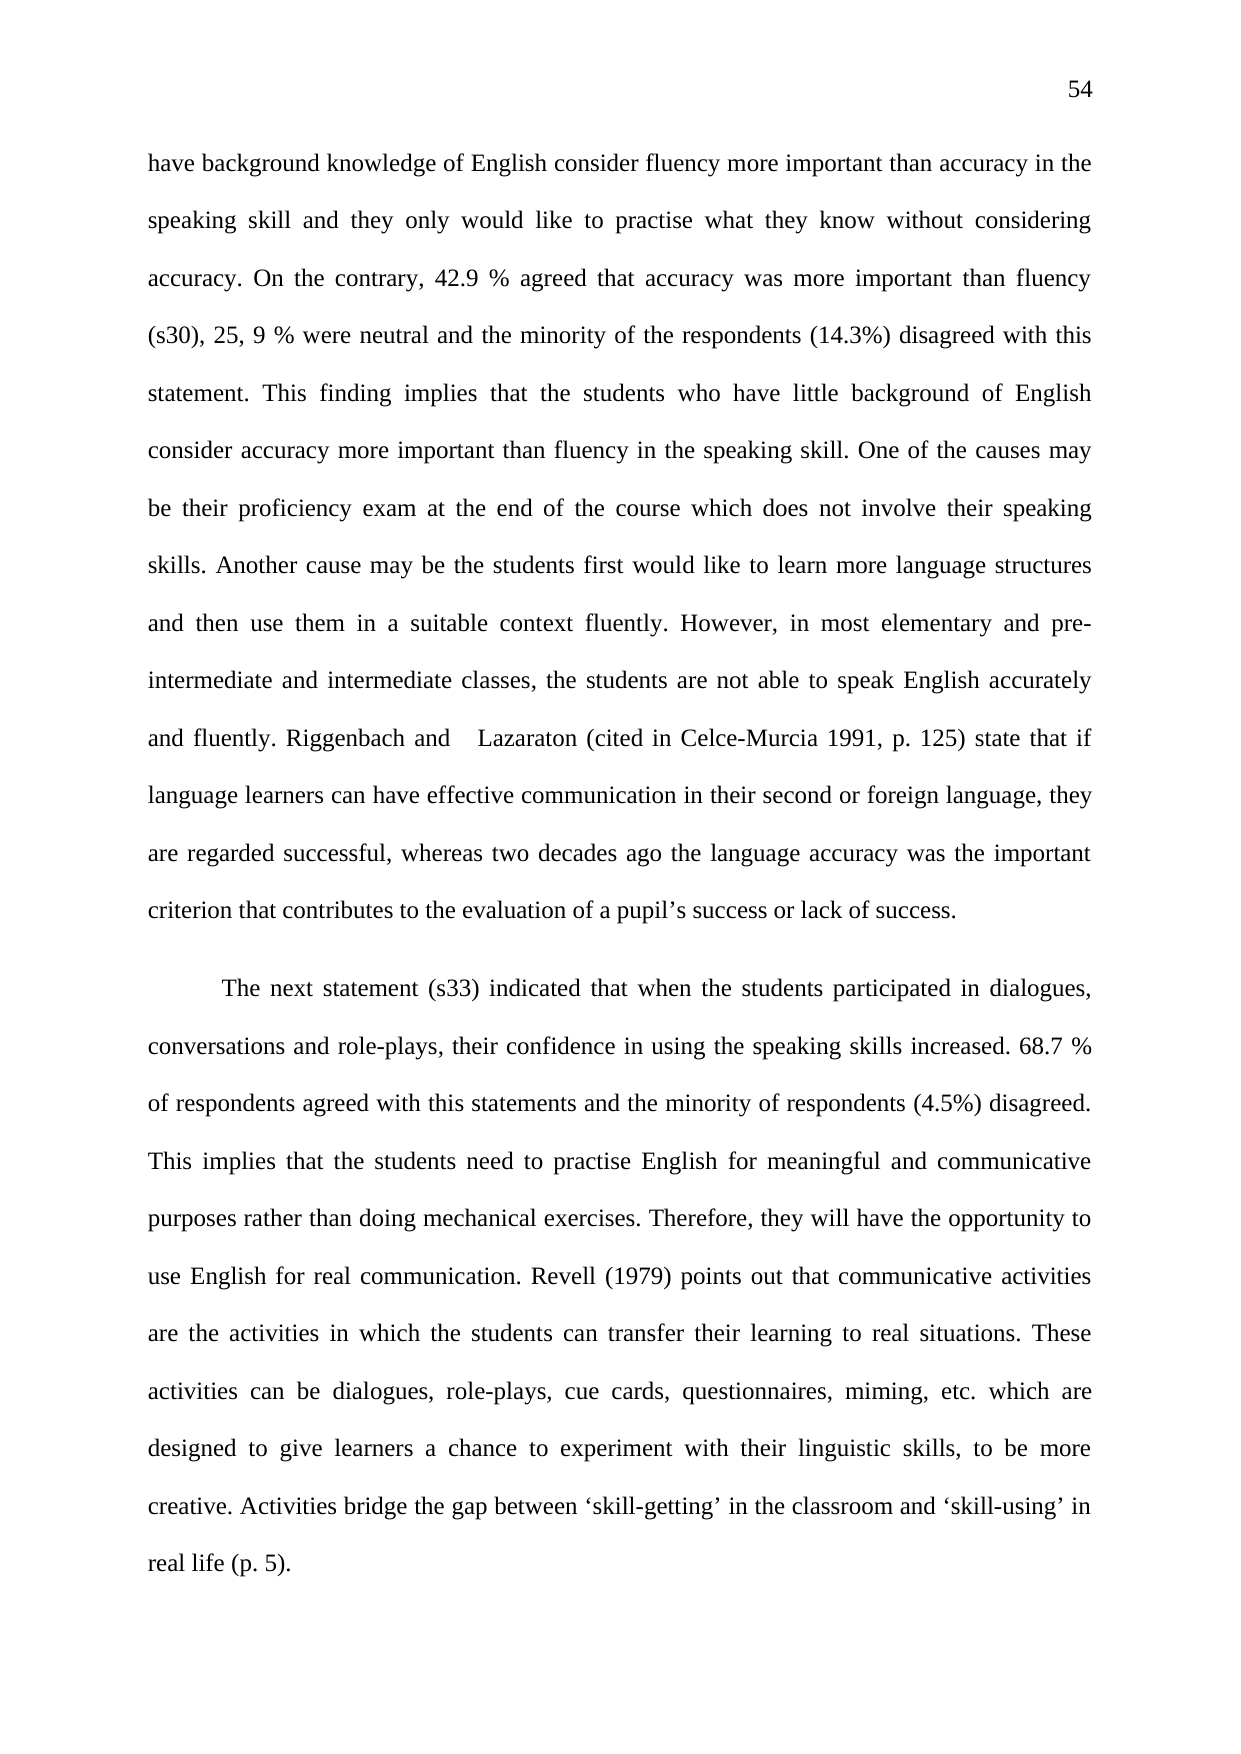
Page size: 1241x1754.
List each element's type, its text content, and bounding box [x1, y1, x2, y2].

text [148, 148, 1093, 924]
text The next statement (s33) indicated that when the students participated in dialogues, conversations and role-plays, their confidence in using the speaking skills increased. 68.7 % of respondents agreed with this statements and the minority of respondents (4.5%) disagreed. This implies that the students need to practise English for meaningful and communicative purposes rather than doing mechanical exercises. Therefore, they will have the opportunity to use English for real communication. Revell (1979) points out that communicative activities are the activities in which the students can transfer their learning to real situations. These activities can be dialogues, role-plays, cue cards, questionnaires, miming, etc. which are designed to give learners a chance to experiment with their linguistic skills, to be more creative. Activities bridge the gap between ‘skill-getting’ in the classroom and ‘skill-using’ in real life (p. 5). [148, 973, 1093, 1577]
